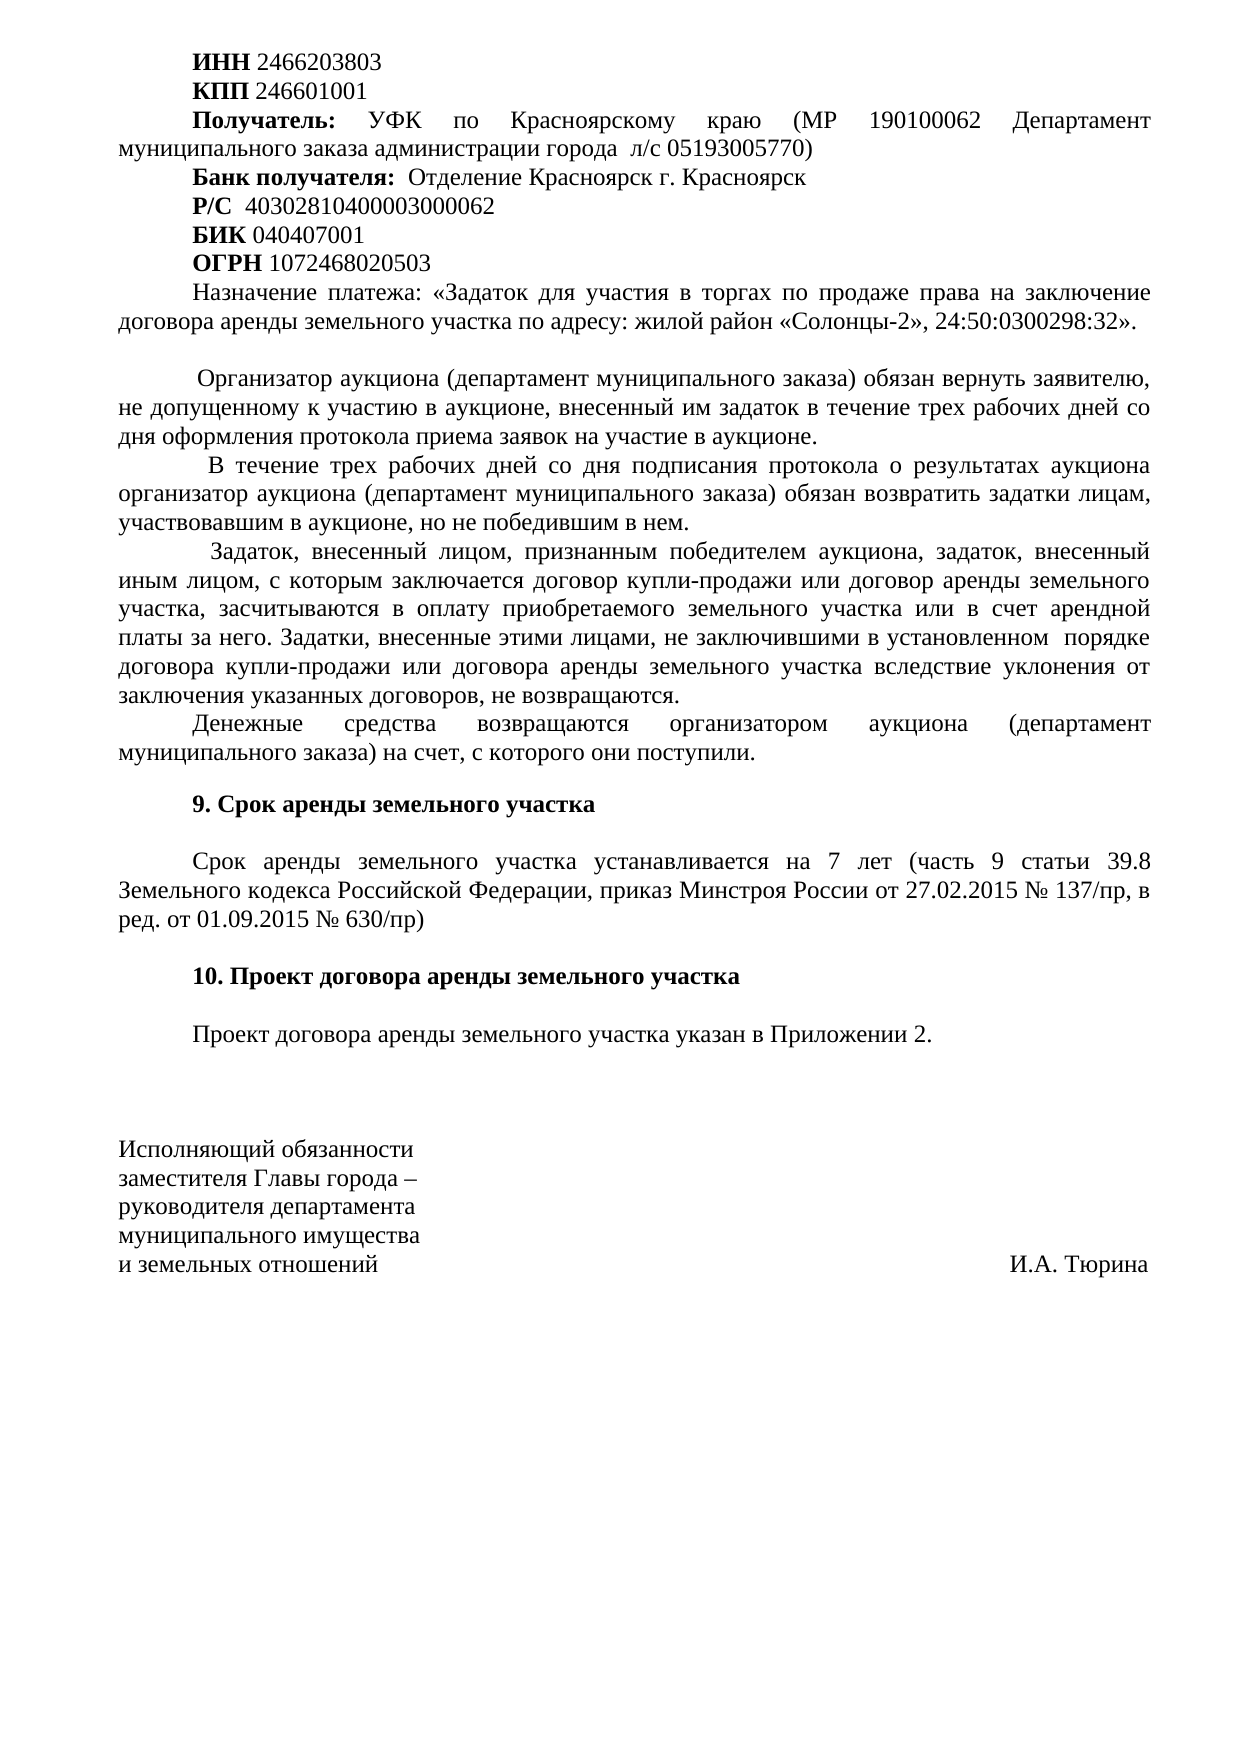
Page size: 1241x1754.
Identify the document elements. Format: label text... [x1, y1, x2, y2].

text Проект договора аренды земельного участка указан в Приложении 2. [118, 1019, 1152, 1048]
text В течение трех рабочих дней со дня подписания протокола о результатах аукциона организатор аукциона (департамент муниципального заказа) обязан возвратить задатки лицам, участвовавшим в аукционе, но не победившим в нем. [118, 450, 1152, 536]
text Банк получателя: Отделение Красноярск г. Красноярск [118, 162, 1152, 191]
text Р/С 40302810400003000062 [118, 191, 1152, 220]
text Денежные средства возвращаются организатором аукциона (департамент муниципального заказа) на счет, с которого они поступили. [118, 708, 1152, 766]
text Исполняющий обязанности [118, 1134, 1152, 1163]
text и земельных отношений И.А. Тюрина [118, 1249, 1152, 1278]
text ОГРН 1072468020503 [118, 248, 1152, 277]
text руководителя департамента [118, 1191, 1152, 1220]
text Организатор аукциона (департамент муниципального заказа) обязан вернуть заявителю, не допущенному к участию в аукционе, внесенный им задаток в течение трех рабочих дней со дня оформления протокола приема заявок на участие в аукционе. [118, 363, 1152, 450]
text заместителя Главы города – [118, 1163, 1152, 1191]
text Срок аренды земельного участка устанавливается на 7 лет (часть 9 статьи 39.8 Земельного кодекса Российской Федерации, приказ Минстроя России от 27.02.2015 № 137/пр, в ред. от 01.09.2015 № 630/пр) [118, 846, 1152, 933]
text БИК 040407001 [118, 220, 1152, 248]
text муниципального имущества [118, 1220, 1152, 1249]
text 9. Срок аренды земельного участка [118, 789, 1152, 818]
text Задаток, внесенный лицом, признанным победителем аукциона, задаток, внесенный иным лицом, с которым заключается договор купли-продажи или договор аренды земельного участка, засчитываются в оплату приобретаемого земельного участка или в счет арендной платы за него. Задатки, внесенные этими лицами, не заключившими в установленном порядке договора купли-продажи или договора аренды земельного участка вследствие уклонения от заключения указанных договоров, не возвращаются. [118, 536, 1152, 708]
title Назначение платежа: «Задаток для участия в торгах по продаже права на заключение договора аренды земельного участка по адресу: жилой район «Солонцы-2», 24:50:0300298:32». [118, 277, 1152, 335]
text 10. Проект договора аренды земельного участка [118, 961, 1152, 990]
text Получатель: УФК по Красноярскому краю (МР 190100062 Департамент муниципального заказа администрации города л/с 05193005770) [118, 105, 1152, 162]
text КПП 246601001 [118, 76, 1152, 105]
text ИНН 2466203803 [118, 47, 1152, 76]
